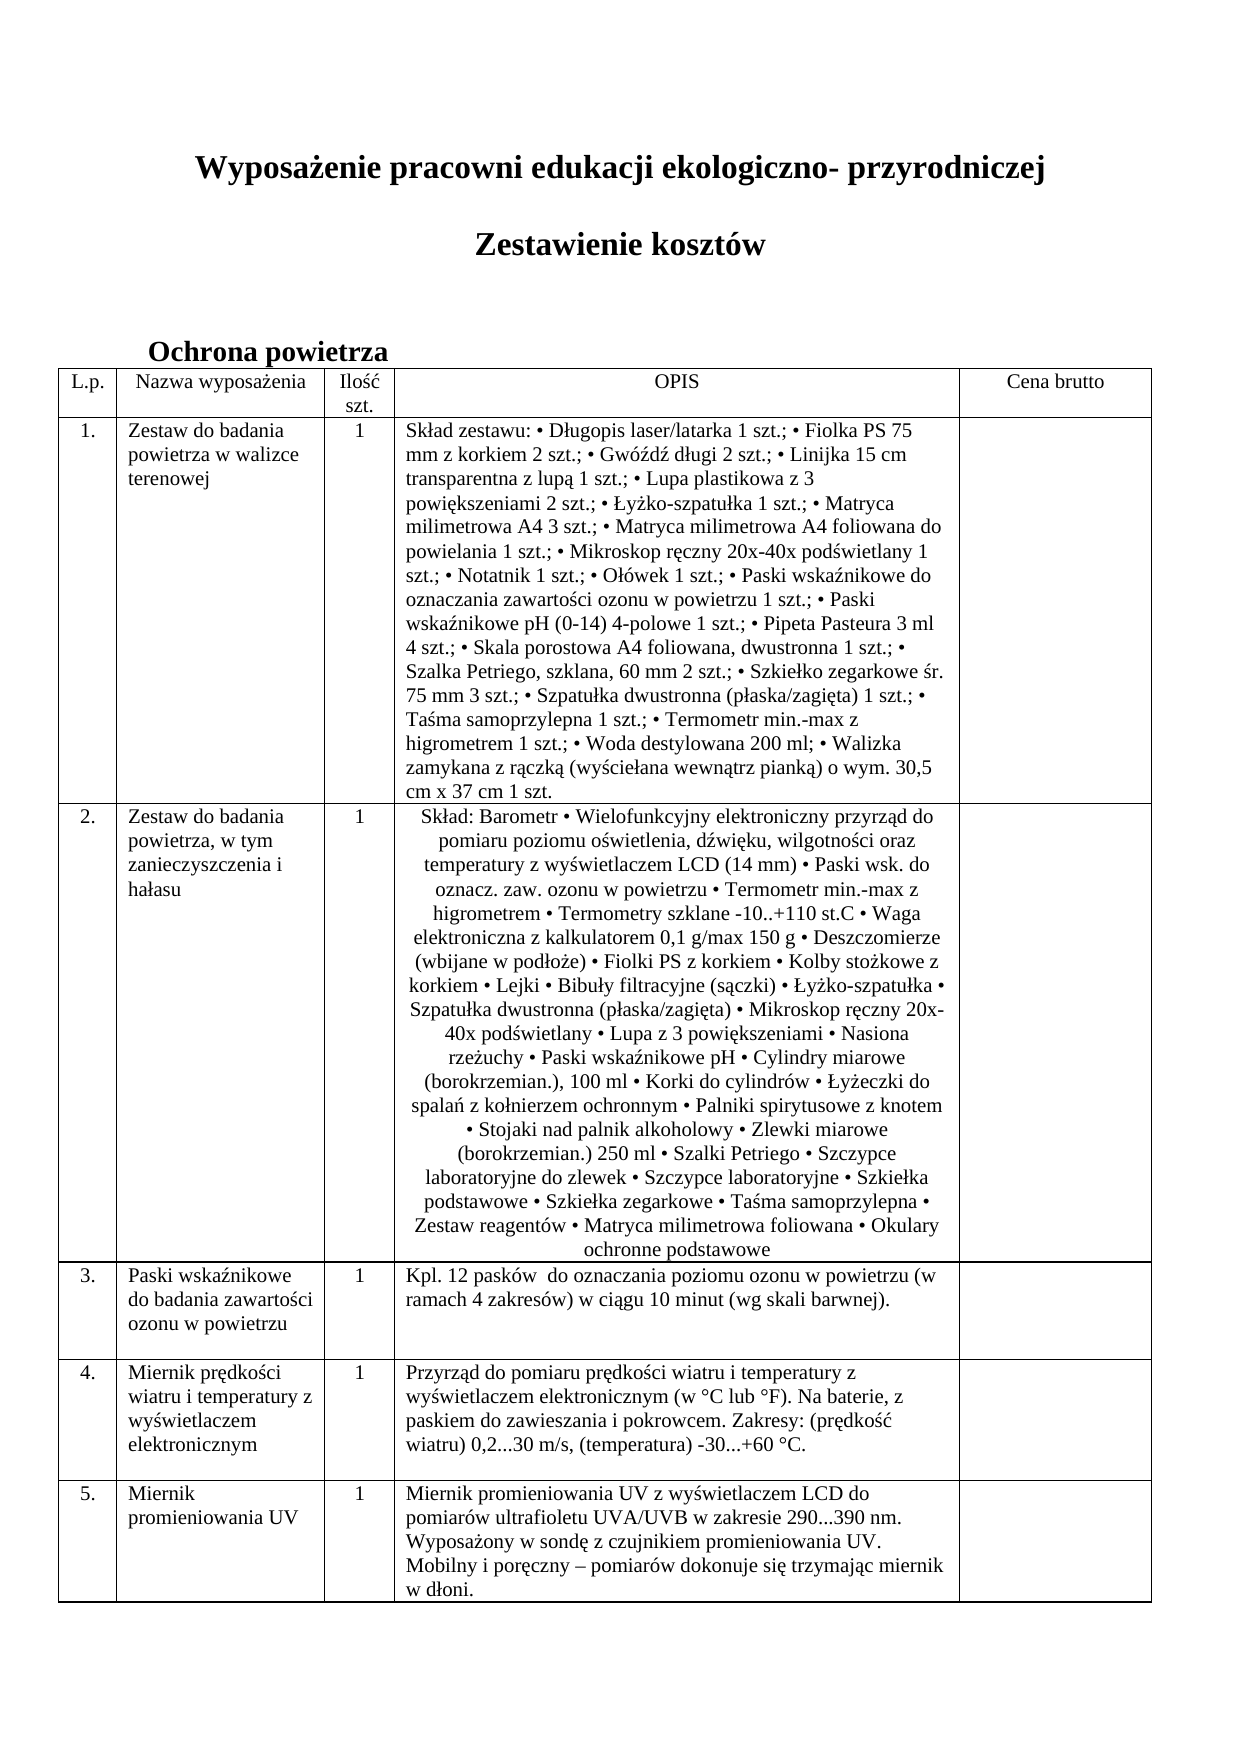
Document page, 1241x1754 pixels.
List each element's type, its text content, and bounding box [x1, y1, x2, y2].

table_cell Skład zestawu: • Długopis laser/latarka 1 szt.; • Fiolka PS 75 mm z korkiem 2 szt.; • Gwóźdź długi 2 szt.; • Linijka 15 cm transparentna z lupą 1 szt.; • Lupa plastikowa z 3 powiększeniami 2 szt.; • Łyżko-szpatułka 1 szt.; • Matryca milimetrowa A4 3 szt.; • Matryca milimetrowa A4 foliowana do powielania 1 szt.; • Mikroskop ręczny 20x-40x podświetlany 1 szt.; • Notatnik 1 szt.; • Ołówek 1 szt.; • Paski wskaźnikowe do oznaczania zawartości ozonu w powietrzu 1 szt.; • Paski wskaźnikowe pH (0-14) 4-polowe 1 szt.; • Pipeta Pasteura 3 ml 4 szt.; • Skala porostowa A4 foliowana, dwustronna 1 szt.; • Szalka Petriego, szklana, 60 mm 2 szt.; • Szkiełko zegarkowe śr. 75 mm 3 szt.; • Szpatułka dwustronna (płaska/zagięta) 1 szt.; • Taśma samoprzylepna 1 szt.; • Termometr min.-max z higrometrem 1 szt.; • Woda destylowana 200 ml; • Walizka zamykana z rączką (wyściełana wewnątrz pianką) o wym. 30,5 cm x 37 cm 1 szt. [395, 418, 959, 803]
table_cell 3. [59, 1263, 116, 1359]
table_cell Zestaw do badania powietrza w walizce terenowej [117, 418, 324, 803]
table_header L.p. [59, 369, 116, 417]
table_cell Przyrząd do pomiaru prędkości wiatru i temperatury z wyświetlaczem elektronicznym (w °C lub °F). Na baterie, z paskiem do zawieszania i pokrowcem. Zakresy: (prędkość wiatru) 0,2...30 m/s, (temperatura) -30...+60 °C. [395, 1360, 959, 1480]
table_header Ilość szt. [325, 369, 394, 417]
table_cell Miernik promieniowania UV [117, 1481, 324, 1601]
table_cell Zestaw do badania powietrza, w tym zanieczyszczenia i hałasu [117, 804, 324, 1261]
text Wyposażenie pracowni edukacji ekologiczno- przyrodniczej [148, 148, 1093, 186]
table_cell 1 [325, 804, 394, 1261]
table_cell Paski wskaźnikowe do badania zawartości ozonu w powietrzu [117, 1263, 324, 1359]
table_cell 1 [325, 1481, 394, 1601]
table_cell [960, 418, 1151, 803]
table_cell 1 [325, 418, 394, 803]
table_cell [960, 1481, 1151, 1601]
table_cell Miernik prędkości wiatru i temperatury z wyświetlaczem elektronicznym [117, 1360, 324, 1480]
table_cell [960, 804, 1151, 1261]
table_cell [960, 1263, 1151, 1359]
text Zestawienie kosztów [148, 224, 1093, 263]
table_cell 4. [59, 1360, 116, 1480]
table_cell [960, 1360, 1151, 1480]
table_header Nazwa wyposażenia [117, 369, 324, 417]
table_header OPIS [395, 369, 959, 417]
table_cell 5. [59, 1481, 116, 1601]
table_cell 1 [325, 1360, 394, 1480]
table_cell 2. [59, 804, 116, 1261]
table_cell 1. [59, 418, 116, 803]
table_cell Miernik promieniowania UV z wyświetlaczem LCD do pomiarów ultrafioletu UVA/UVB w zakresie 290...390 nm. Wyposażony w sondę z czujnikiem promieniowania UV. Mobilny i poręczny – pomiarów dokonuje się trzymając miernik w dłoni. [395, 1481, 959, 1601]
table_header Cena brutto [960, 369, 1151, 417]
text Ochrona powietrza [148, 334, 1093, 368]
table_cell Skład: Barometr • Wielofunkcyjny elektroniczny przyrząd do pomiaru poziomu oświetlenia, dźwięku, wilgotności oraz temperatury z wyświetlaczem LCD (14 mm) • Paski wsk. do oznacz. zaw. ozonu w powietrzu • Termometr min.-max z higrometrem • Termometry szklane -10..+110 st.C • Waga elektroniczna z kalkulatorem 0,1 g/max 150 g • Deszczomierze (wbijane w podłoże) • Fiolki PS z korkiem • Kolby stożkowe z korkiem • Lejki • Bibuły filtracyjne (sączki) • Łyżko-szpatułka • Szpatułka dwustronna (płaska/zagięta) • Mikroskop ręczny 20x-40x podświetlany • Lupa z 3 powiększeniami • Nasiona rzeżuchy • Paski wskaźnikowe pH • Cylindry miarowe (borokrzemian.), 100 ml • Korki do cylindrów • Łyżeczki do spalań z kołnierzem ochronnym • Palniki spirytusowe z knotem • Stojaki nad palnik alkoholowy • Zlewki miarowe (borokrzemian.) 250 ml • Szalki Petriego • Szczypce laboratoryjne do zlewek • Szczypce laboratoryjne • Szkiełka podstawowe • Szkiełka zegarkowe • Taśma samoprzylepna • Zestaw reagentów • Matryca milimetrowa foliowana • Okulary ochronne podstawowe [395, 804, 959, 1261]
table_cell Kpl. 12 pasków do oznaczania poziomu ozonu w powietrzu (w ramach 4 zakresów) w ciągu 10 minut (wg skali barwnej). [395, 1263, 959, 1359]
table_cell 1 [325, 1263, 394, 1359]
